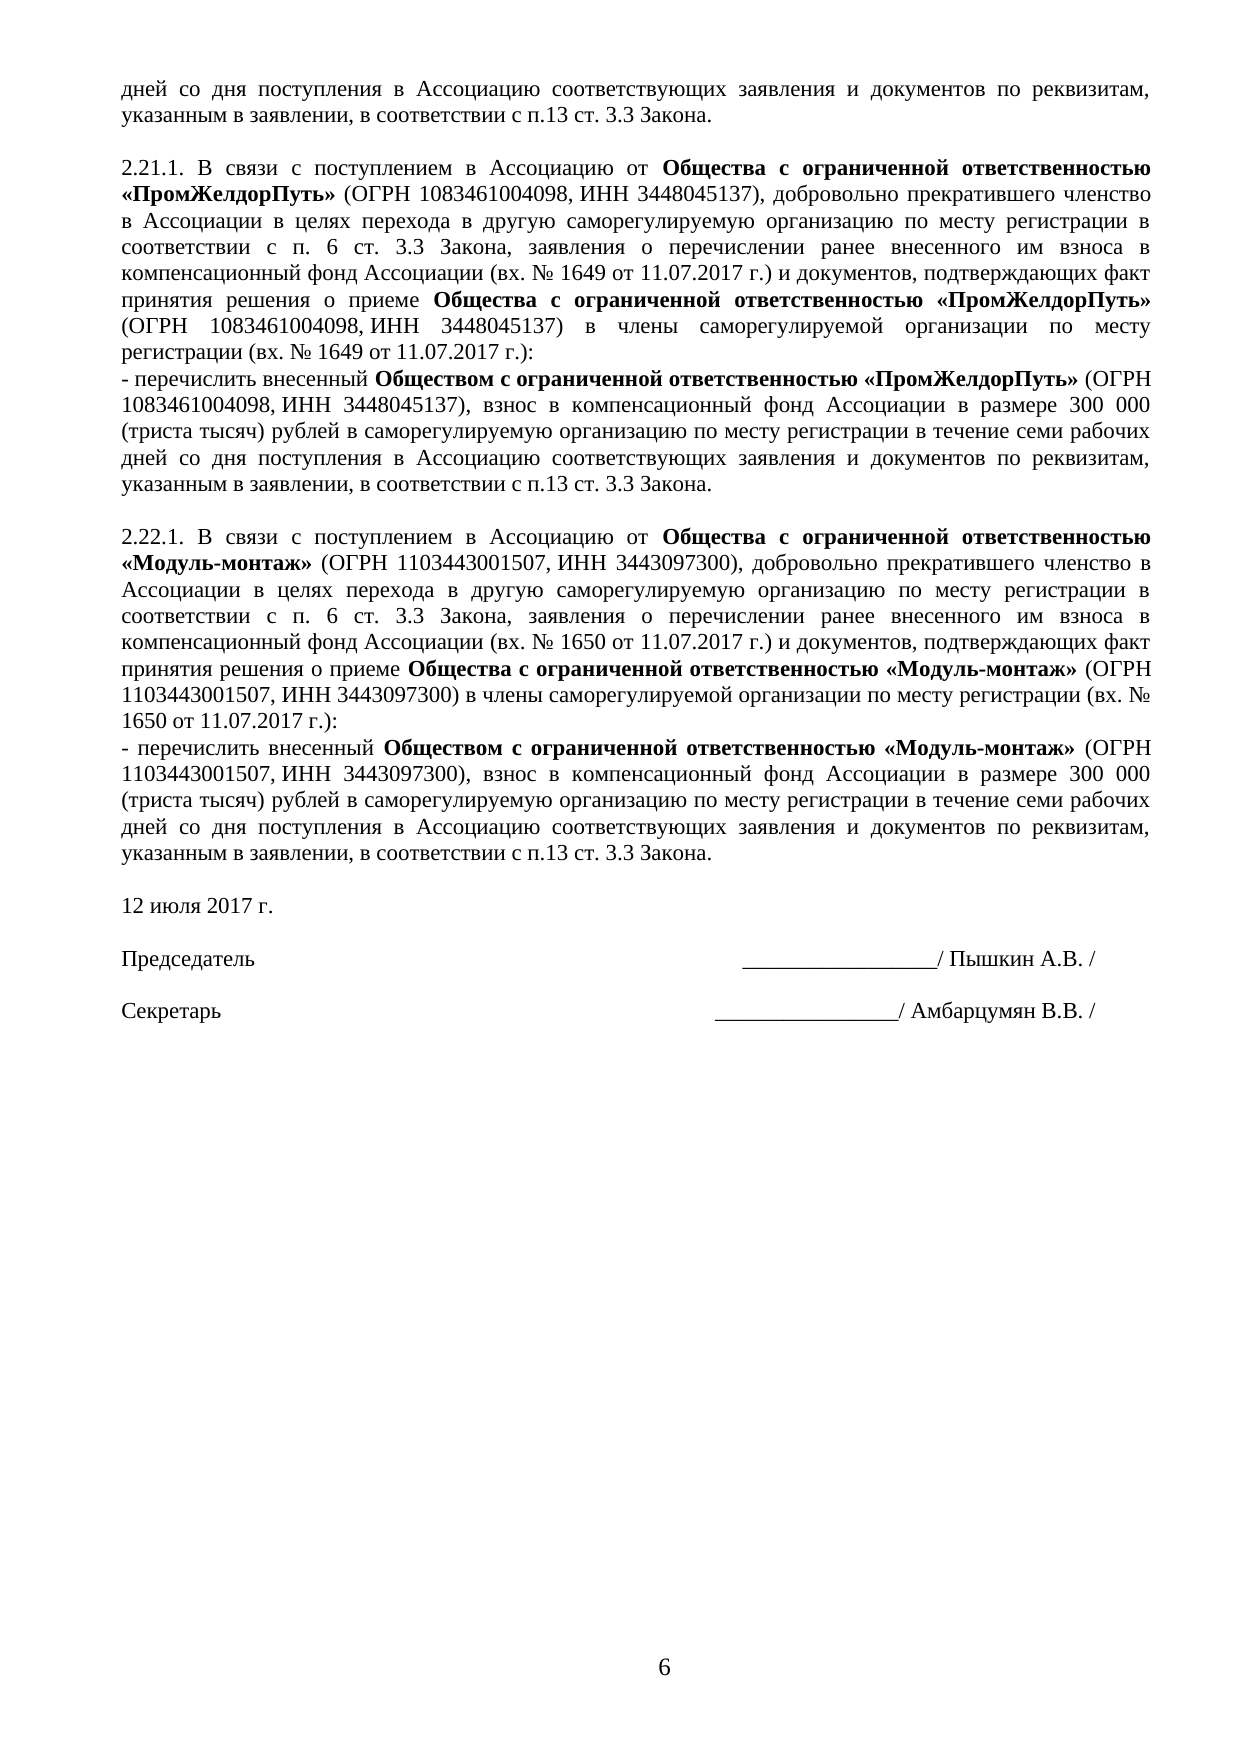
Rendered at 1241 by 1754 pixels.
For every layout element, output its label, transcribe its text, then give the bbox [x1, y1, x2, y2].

text 2.21.1. В связи с поступлением в Ассоциацию от Общества с ограниченной ответственностью «ПромЖелдорПуть» (ОГРН 1083461004098, ИНН 3448045137), добровольно прекратившего членство в Ассоциации в целях перехода в другую саморегулируемую организацию по месту регистрации в соответствии с п. 6 ст. 3.3 Закона, заявления о перечислении ранее внесенного им взноса в компенсационный фонд Ассоциации (вх. № 1649 от 11.07.2017 г.) и документов, подтверждающих факт принятия решения о приеме Общества с ограниченной ответственностью «ПромЖелдорПуть» (ОГРН 1083461004098, ИНН 3448045137) в члены саморегулируемой организации по месту регистрации (вх. № 1649 от 11.07.2017 г.): [121, 154, 1152, 365]
text 2.22.1. В связи с поступлением в Ассоциацию от Общества с ограниченной ответственностью «Модуль-монтаж» (ОГРН 1103443001507, ИНН 3443097300), добровольно прекратившего членство в Ассоциации в целях перехода в другую саморегулируемую организацию по месту регистрации в соответствии с п. 6 ст. 3.3 Закона, заявления о перечислении ранее внесенного им взноса в компенсационный фонд Ассоциации (вх. № 1650 от 11.07.2017 г.) и документов, подтверждающих факт принятия решения о приеме Общества с ограниченной ответственностью «Модуль-монтаж» (ОГРН 1103443001507, ИНН 3443097300) в члены саморегулируемой организации по месту регистрации (вх. № 1650 от 11.07.2017 г.): [121, 523, 1152, 734]
table_header Председатель Секретарь [110, 945, 308, 1024]
text - перечислить внесенный Обществом с ограниченной ответственностью «Модуль-монтаж» (ОГРН 1103443001507, ИНН 3443097300), взнос в компенсационный фонд Ассоциации в размере 300 000 (триста тысяч) рублей в саморегулируемую организацию по месту регистрации в течение семи рабочих дней со дня поступления в Ассоциацию соответствующих заявления и документов по реквизитам, указанным в заявлении, в соответствии с п.13 ст. 3.3 Закона. [121, 734, 1152, 866]
table_header _________________/ Пышкин А.В. / ________________/ Амбарцумян В.В. / [309, 945, 1107, 1024]
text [121, 75, 1152, 128]
text - перечислить внесенный Обществом с ограниченной ответственностью «ПромЖелдорПуть» (ОГРН 1083461004098, ИНН 3448045137), взнос в компенсационный фонд Ассоциации в размере 300 000 (триста тысяч) рублей в саморегулируемую организацию по месту регистрации в течение семи рабочих дней со дня поступления в Ассоциацию соответствующих заявления и документов по реквизитам, указанным в заявлении, в соответствии с п.13 ст. 3.3 Закона. [121, 365, 1152, 497]
text 12 июля 2017 г. [121, 892, 1152, 918]
